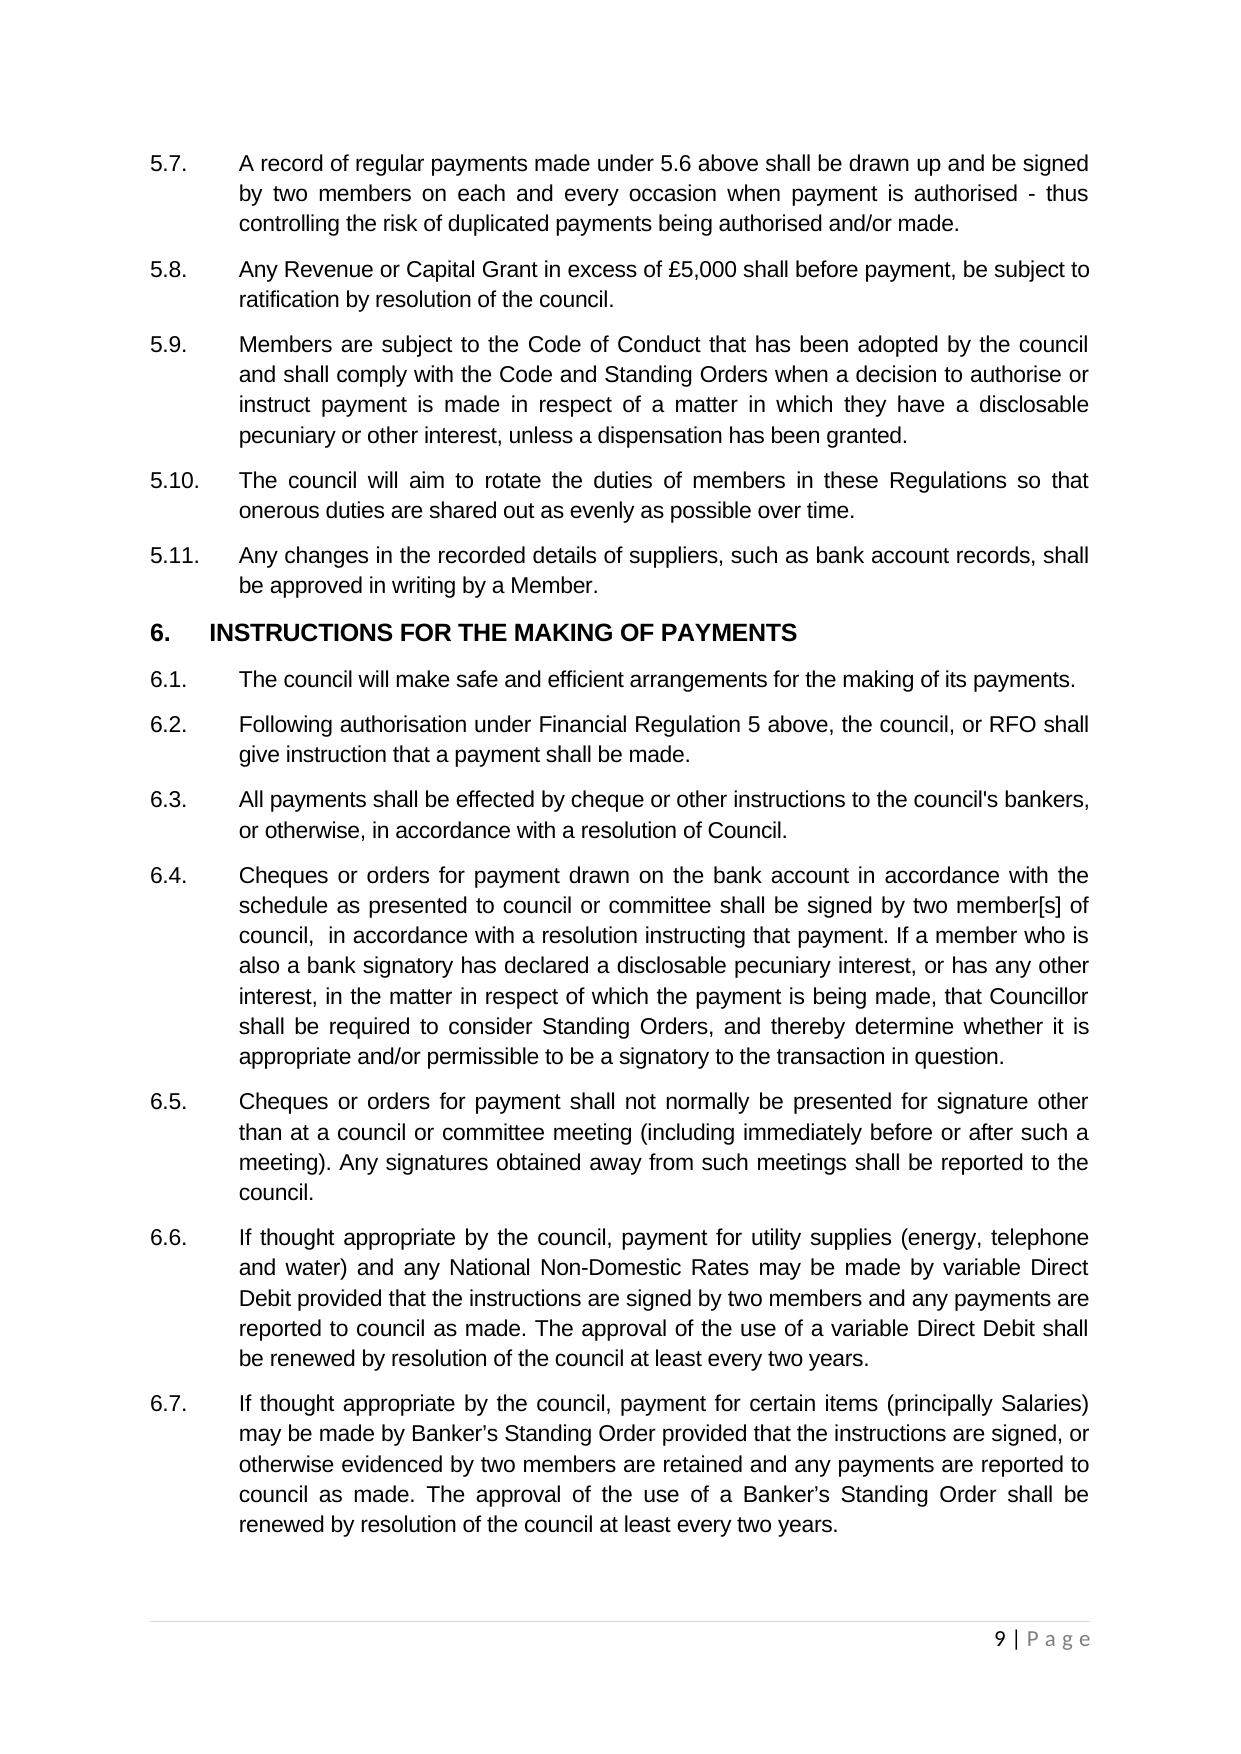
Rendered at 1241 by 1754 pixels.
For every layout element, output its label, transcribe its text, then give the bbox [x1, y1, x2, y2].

list The council will aim to rotate the duties of members in these Regulations so that onerous duties are shared out as evenly as possible over time. [150, 467, 1090, 523]
list If thought appropriate by the council, payment for certain items (principally Salaries) may be made by Banker’s Standing Order provided that the instructions are signed, or otherwise evidenced by two members are retained and any payments are reported to council as made. The approval of the use of a Banker’s Standing Order shall be renewed by resolution of the council at least every two years. [150, 1390, 1090, 1537]
list Any Revenue or Capital Grant in excess of £5,000 shall before payment, be subject to ratification by resolution of the council. [150, 256, 1090, 312]
list Following authorisation under Financial Regulation 5 above, the council, or RFO shall give instruction that a payment shall be made. [150, 711, 1090, 767]
list Any changes in the recorded details of suppliers, such as bank account records, shall be approved in writing by a Member. [150, 542, 1090, 599]
list Cheques or orders for payment drawn on the bank account in accordance with the schedule as presented to council or committee shall be signed by two member[s] of council, in accordance with a resolution instructing that payment. If a member who is also a bank signatory has declared a disclosable pecuniary interest, or has any other interest, in the matter in respect of which the payment is being made, that Councillor shall be required to consider Standing Orders, and thereby determine whether it is appropriate and/or permissible to be a signatory to the transaction in question. [150, 862, 1090, 1069]
list All payments shall be effected by cheque or other instructions to the council's bankers, or otherwise, in accordance with a resolution of Council. [150, 786, 1090, 843]
list A record of regular payments made under 5.6 above shall be drawn up and be signed by two members on each and every occasion when payment is authorised - thus controlling the risk of duplicated payments being authorised and/or made. [150, 150, 1090, 237]
subtitle INSTRUCTIONS FOR THE MAKING OF PAYMENTS [150, 618, 1090, 646]
list Members are subject to the Code of Conduct that has been adopted by the council and shall comply with the Code and Standing Orders when a decision to authorise or instruct payment is made in respect of a matter in which they have a disclosable pecuniary or other interest, unless a dispensation has been granted. [150, 331, 1090, 448]
list The council will make safe and efficient arrangements for the making of its payments. [150, 666, 1090, 692]
list If thought appropriate by the council, payment for utility supplies (energy, telephone and water) and any National Non-Domestic Rates may be made by variable Direct Debit provided that the instructions are signed by two members and any payments are reported to council as made. The approval of the use of a variable Direct Debit shall be renewed by resolution of the council at least every two years. [150, 1224, 1090, 1371]
list Cheques or orders for payment shall not normally be presented for signature other than at a council or committee meeting (including immediately before or after such a meeting). Any signatures obtained away from such meetings shall be reported to the council. [150, 1088, 1090, 1205]
